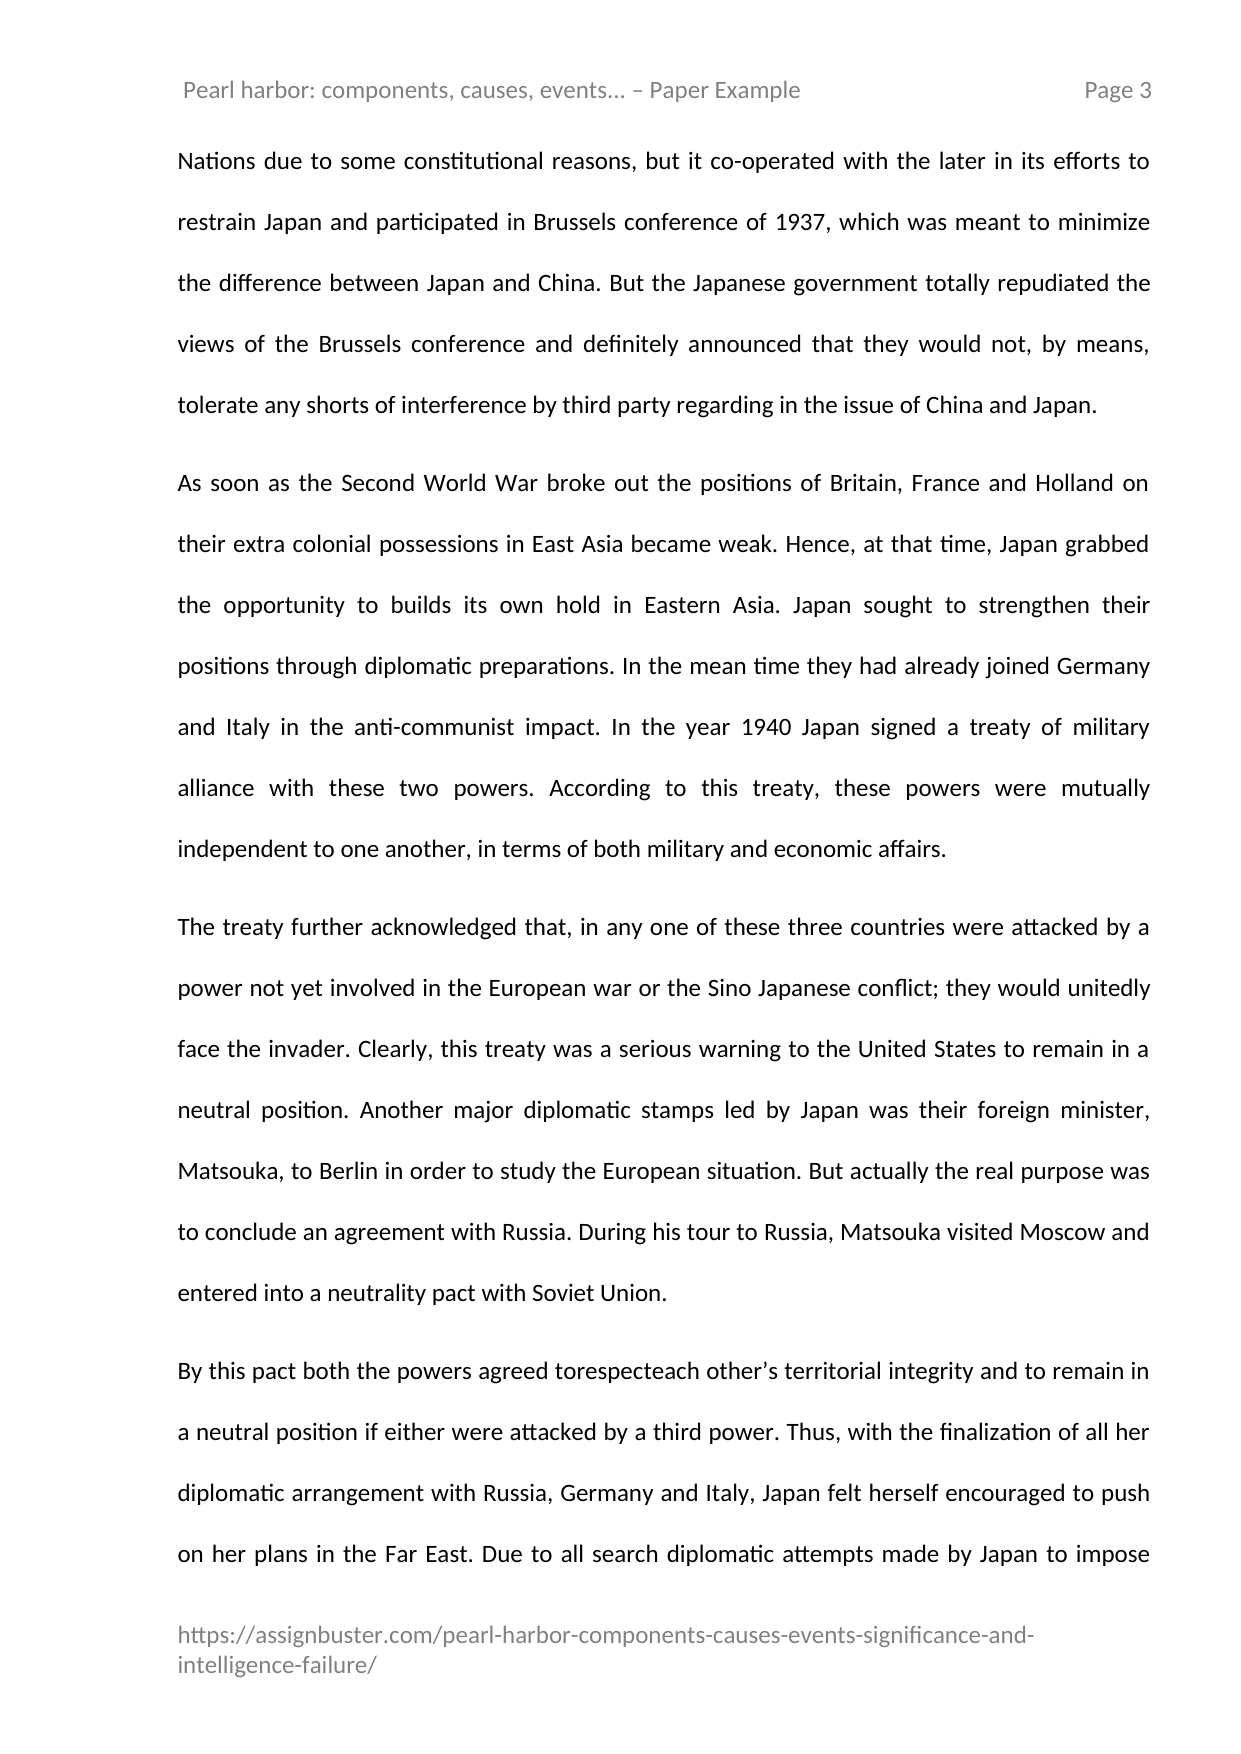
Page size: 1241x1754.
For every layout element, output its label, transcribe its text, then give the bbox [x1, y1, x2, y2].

text As soon as the Second World War broke out the positions of Britain, France and Holland on their extra colonial possessions in East Asia became weak. Hence, at that time, Japan grabbed the opportunity to builds its own hold in Eastern Asia. Japan sought to strengthen their positions through diplomatic preparations. In the mean time they had already joined Germany and Italy in the anti-communist impact. In the year 1940 Japan signed a treaty of military alliance with these two powers. According to this treaty, these powers were mutually independent to one another, in terms of both military and economic affairs. [177, 467, 1152, 864]
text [177, 145, 1152, 420]
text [177, 1355, 1152, 1568]
text The treaty further acknowledged that, in any one of these three countries were attacked by a power not yet involved in the European war or the Sino Japanese conflict; they would unitedly face the invader. Clearly, this treaty was a serious warning to the United States to remain in a neutral position. Another major diplomatic stamps led by Japan was their foreign minister, Matsouka, to Berlin in order to study the European situation. But actually the real purpose was to conclude an agreement with Russia. During his tour to Russia, Matsouka visited Moscow and entered into a neutrality pact with Soviet Union. [177, 911, 1152, 1308]
